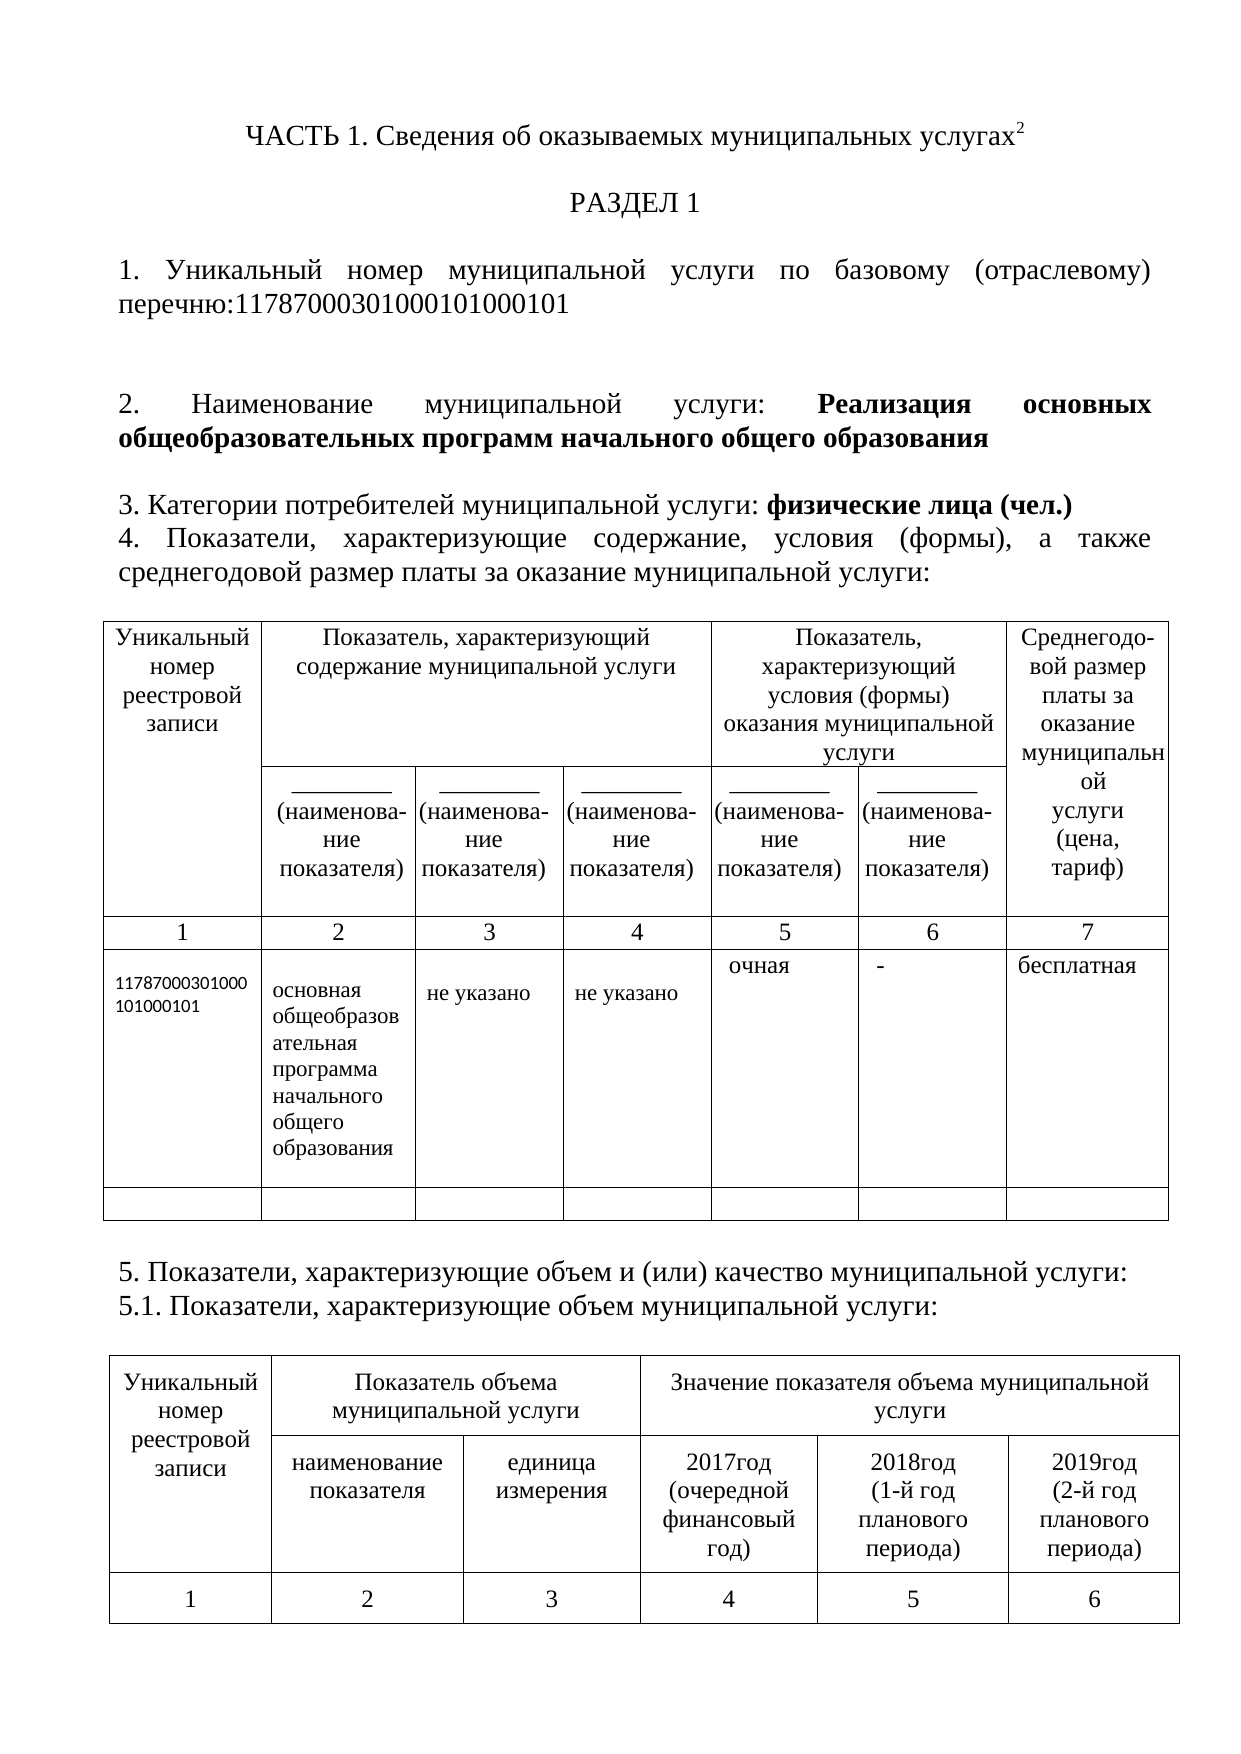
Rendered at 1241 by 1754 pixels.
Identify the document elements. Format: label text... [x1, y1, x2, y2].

table_cell [712, 1188, 858, 1220]
table_header Уникальный номер реестровой записи [110, 1356, 271, 1572]
table_cell единица измерения [464, 1436, 640, 1572]
table_cell ________ (наименова-ние показателя) [712, 767, 858, 916]
table_cell 1 [104, 917, 261, 949]
table_cell 4 [564, 917, 711, 949]
table_cell [564, 1188, 711, 1220]
table_header Среднегодо-вой размер платы за оказание муниципальной услуги (цена, тариф) [1007, 622, 1168, 916]
table_cell 2017год (очередной финансовый год) [641, 1436, 817, 1572]
table_cell очная [712, 950, 858, 1187]
text 3. Категории потребителей муниципальной услуги: физические лица (чел.) [118, 487, 1152, 521]
table_header Значение показателя объема муниципальной услуги [641, 1356, 1179, 1435]
text РАЗДЕЛ 1 [118, 185, 1152, 219]
table_cell ________ (наименова-ние показателя) [262, 767, 415, 916]
table_cell 5 [818, 1573, 1008, 1623]
table_header Уникальный номер реестровой записи [104, 622, 261, 916]
table_cell 5 [712, 917, 858, 949]
text 5. Показатели, характеризующие объем и (или) качество муниципальной услуги: [118, 1254, 1152, 1288]
table_cell [416, 1188, 563, 1220]
table_cell ________ (наименова-ние показателя) [859, 767, 1006, 916]
table_cell ________ (наименова-ние показателя) [564, 767, 711, 916]
table_cell 2 [262, 917, 415, 949]
text 2. Наименование муниципальной услуги: Реализация основных общеобразовательных программ начального общего образования [118, 386, 1152, 453]
table_cell - [859, 950, 1006, 1187]
table_cell не указано [564, 950, 711, 1187]
table_cell наименование показателя [272, 1436, 463, 1572]
text 5.1. Показатели, характеризующие объем муниципальной услуги: [118, 1288, 1152, 1322]
table_cell [1007, 1188, 1168, 1220]
table_cell 11787000301000101000101 [104, 950, 261, 1187]
table_cell не указано [416, 950, 563, 1187]
table_cell 7 [1007, 917, 1168, 949]
table_cell 6 [1009, 1573, 1179, 1623]
table_cell 3 [416, 917, 563, 949]
table_header Показатель, характеризующий содержание муниципальной услуги [262, 622, 711, 766]
table_cell 3 [464, 1573, 640, 1623]
text 4. Показатели, характеризующие содержание, условия (формы), а также среднегодовой размер платы за оказание муниципальной услуги: [118, 521, 1152, 588]
table_cell 2019год (2-й год планового периода) [1009, 1436, 1179, 1572]
table_cell 4 [641, 1573, 817, 1623]
table_cell 1 [110, 1573, 271, 1623]
table_cell 6 [859, 917, 1006, 949]
table_cell [104, 1188, 261, 1220]
table_cell бесплатная [1007, 950, 1168, 1187]
table_cell ________ (наименова-ние показателя) [416, 767, 563, 916]
text ЧАСТЬ 1. Сведения об оказываемых муниципальных услугах2 [118, 118, 1152, 152]
text 1. Уникальный номер муниципальной услуги по базовому (отраслевому) перечню:11787000301000101000101 [118, 252, 1152, 319]
table_cell [262, 1188, 415, 1220]
table_cell 2 [272, 1573, 463, 1623]
table_cell основная общеобразовательная программа начального общего образования [262, 950, 415, 1187]
table_header Показатель, характеризующий условия (формы) оказания муниципальной услуги [712, 622, 1006, 766]
table_cell 2018год (1-й год планового периода) [818, 1436, 1008, 1572]
table_cell [859, 1188, 1006, 1220]
table_header Показатель объема муниципальной услуги [272, 1356, 640, 1435]
